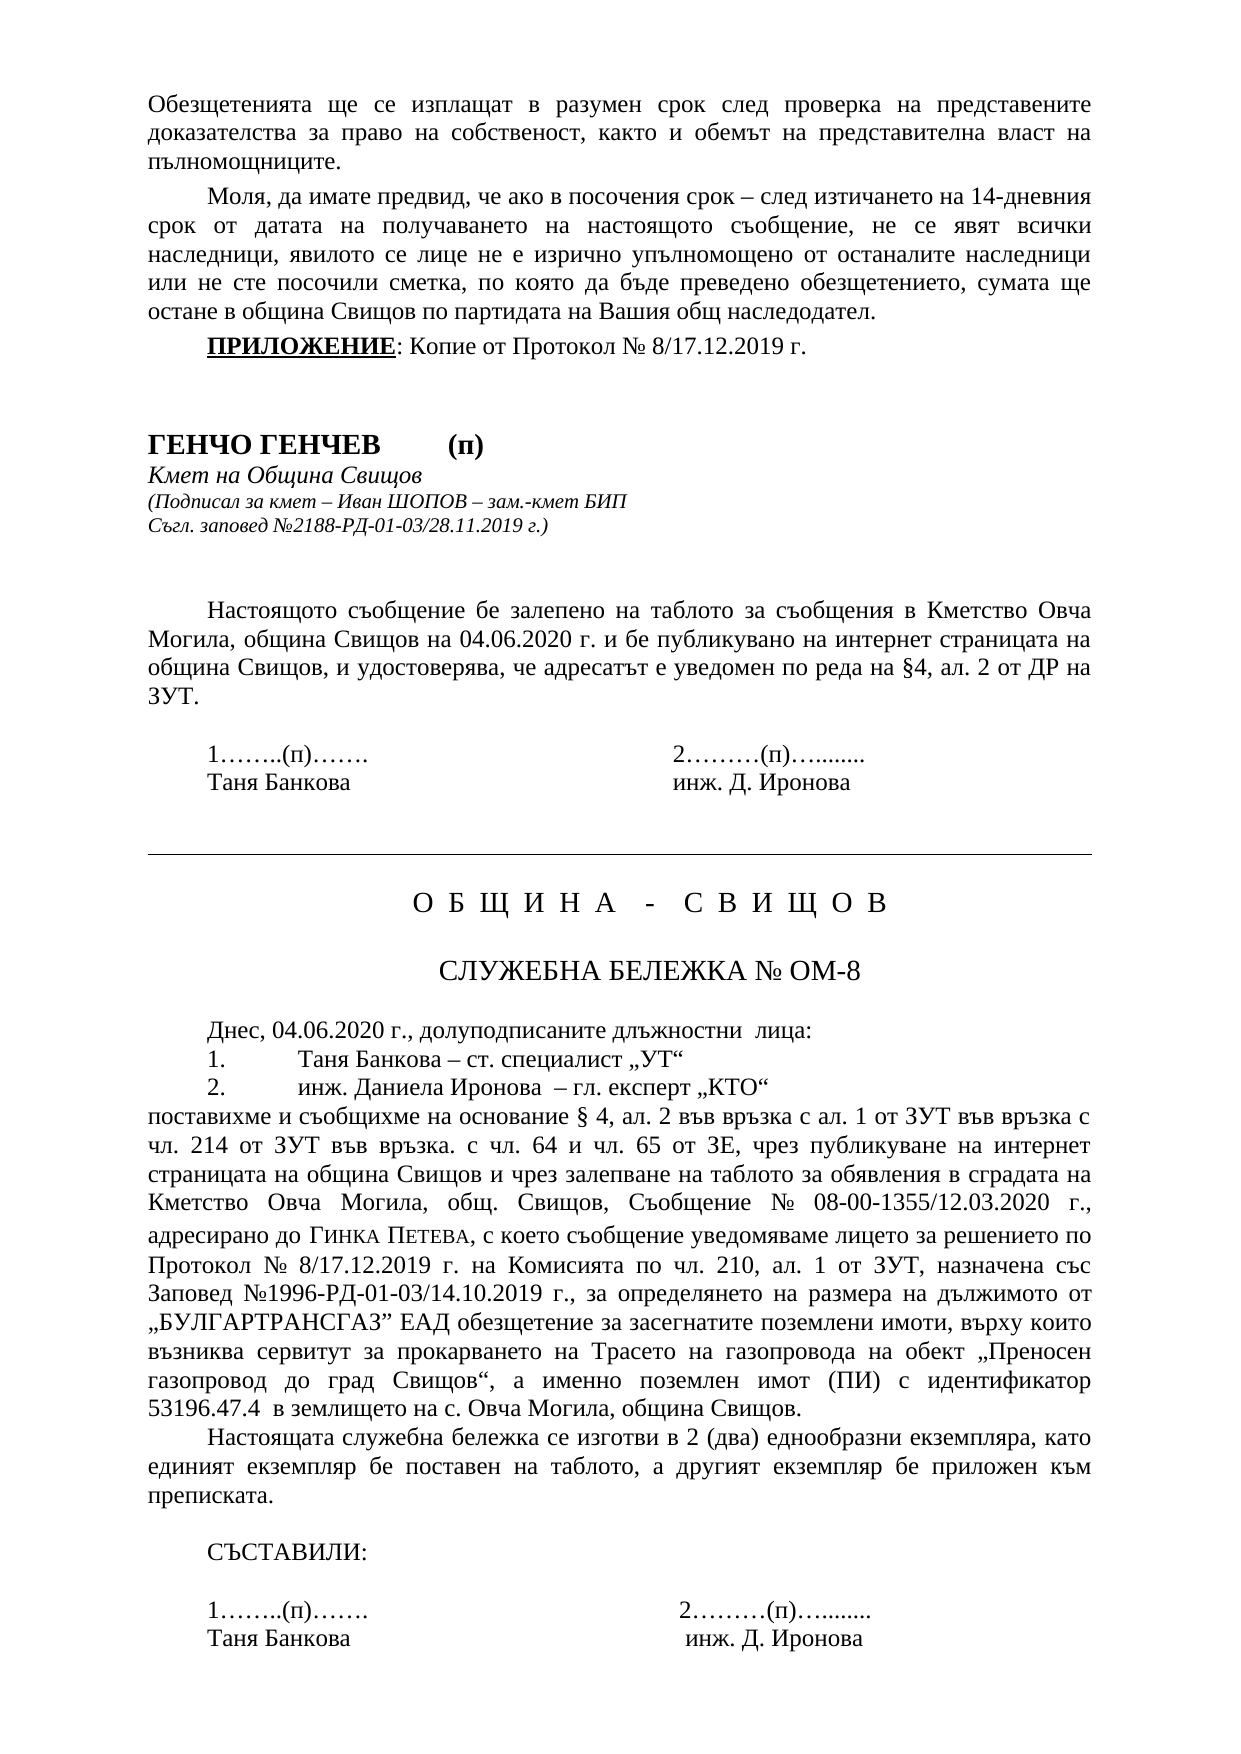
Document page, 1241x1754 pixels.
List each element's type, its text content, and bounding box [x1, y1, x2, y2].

text Таня Банкова инж. Д. Иронова [148, 767, 1092, 796]
text (Подписал за кмет – Иван ШОПОВ – зам.-кмет БИП [148, 489, 1092, 513]
text СЛУЖЕБНА БЕЛЕЖКА № ОМ-8 [148, 953, 1092, 986]
text ПРИЛОЖЕНИЕ: Копие от Протокол № 8/17.12.2019 г. [148, 331, 1092, 360]
text 1……..(п)……. 2………(п)…........ [148, 1595, 1092, 1623]
text О Б Щ И Н А - С В И Щ О В [148, 886, 1092, 919]
text ГЕНЧО ГЕНЧЕВ (п) [148, 427, 1092, 461]
text Моля, да имате предвид, че ако в посочения срок – след изтичането на 14-дневния срок от датата на получаването на настоящото съобщение, не се явят всички наследници, явилото се лице не е изрично упълномощено от останалите наследници или не сте посочили сметка, по която да бъде преведено обезщетението, сумата ще остане в община Свищов по партидата на Вашия общ наследодател. [148, 181, 1092, 325]
text 2. инж. Даниела Иронова – гл. експерт „КТО“ [148, 1072, 1092, 1101]
text Настоящата служебна бележка се изготви в 2 (два) еднообразни екземпляра, като единият екземпляр бе поставен на таблото, а другият екземпляр бе приложен към преписката. [148, 1422, 1092, 1508]
text Кмет на Община Свищов [148, 461, 1092, 489]
text СЪСТАВИЛИ: [148, 1537, 1092, 1566]
text 1. Таня Банкова – ст. специалист „УТ“ [148, 1044, 1092, 1072]
text поставихме и съобщихме на основание § 4, ал. 2 във връзка с ал. 1 от ЗУТ във връзка с чл. 214 от ЗУТ във връзка. с чл. 64 и чл. 65 от ЗЕ, чрез публикуване на интернет страницата на община Свищов и чрез залепване на таблото за обявления в сградата на Кметство Овча Могила, общ. Свищов, Съобщение № 08-00-1355/12.03.2020 г., адресирано до Гинка Петева, с което съобщение уведомяваме лицето за решението по Протокол № 8/17.12.2019 г. на Комисията по чл. 210, ал. 1 от ЗУТ, назначена със Заповед №1996-РД-01-03/14.10.2019 г., за определянето на размера на дължимото от „БУЛГАРТРАНСГАЗ” ЕАД обезщетение за засегнатите поземлени имоти, върху които възниква сервитут за прокарването на Трасето на газопровода на обект „Преносен газопровод до град Свищов“, а именно поземлен имот (ПИ) с идентификатор 53196.47.4 в землището на с. Овча Могила, община Свищов. [148, 1101, 1092, 1422]
text Съгл. заповед №2188-РД-01-03/28.11.2019 г.) [148, 513, 1092, 537]
text Настоящото съобщение бе залепено на таблото за съобщения в Кметство Овча Могила, община Свищов на 04.06.2020 г. и бе публикувано на интернет страницата на община Свищов, и удостоверява, че адресатът е уведомен по реда на §4, ал. 2 от ДР на ЗУТ. [148, 595, 1092, 710]
text Днес, 04.06.2020 г., долуподписаните длъжностни лица: [148, 1015, 1092, 1044]
text 1……..(п)……. 2………(п)…........ [148, 739, 1092, 767]
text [148, 89, 1092, 175]
text Таня Банкова инж. Д. Иронова [148, 1623, 1092, 1652]
